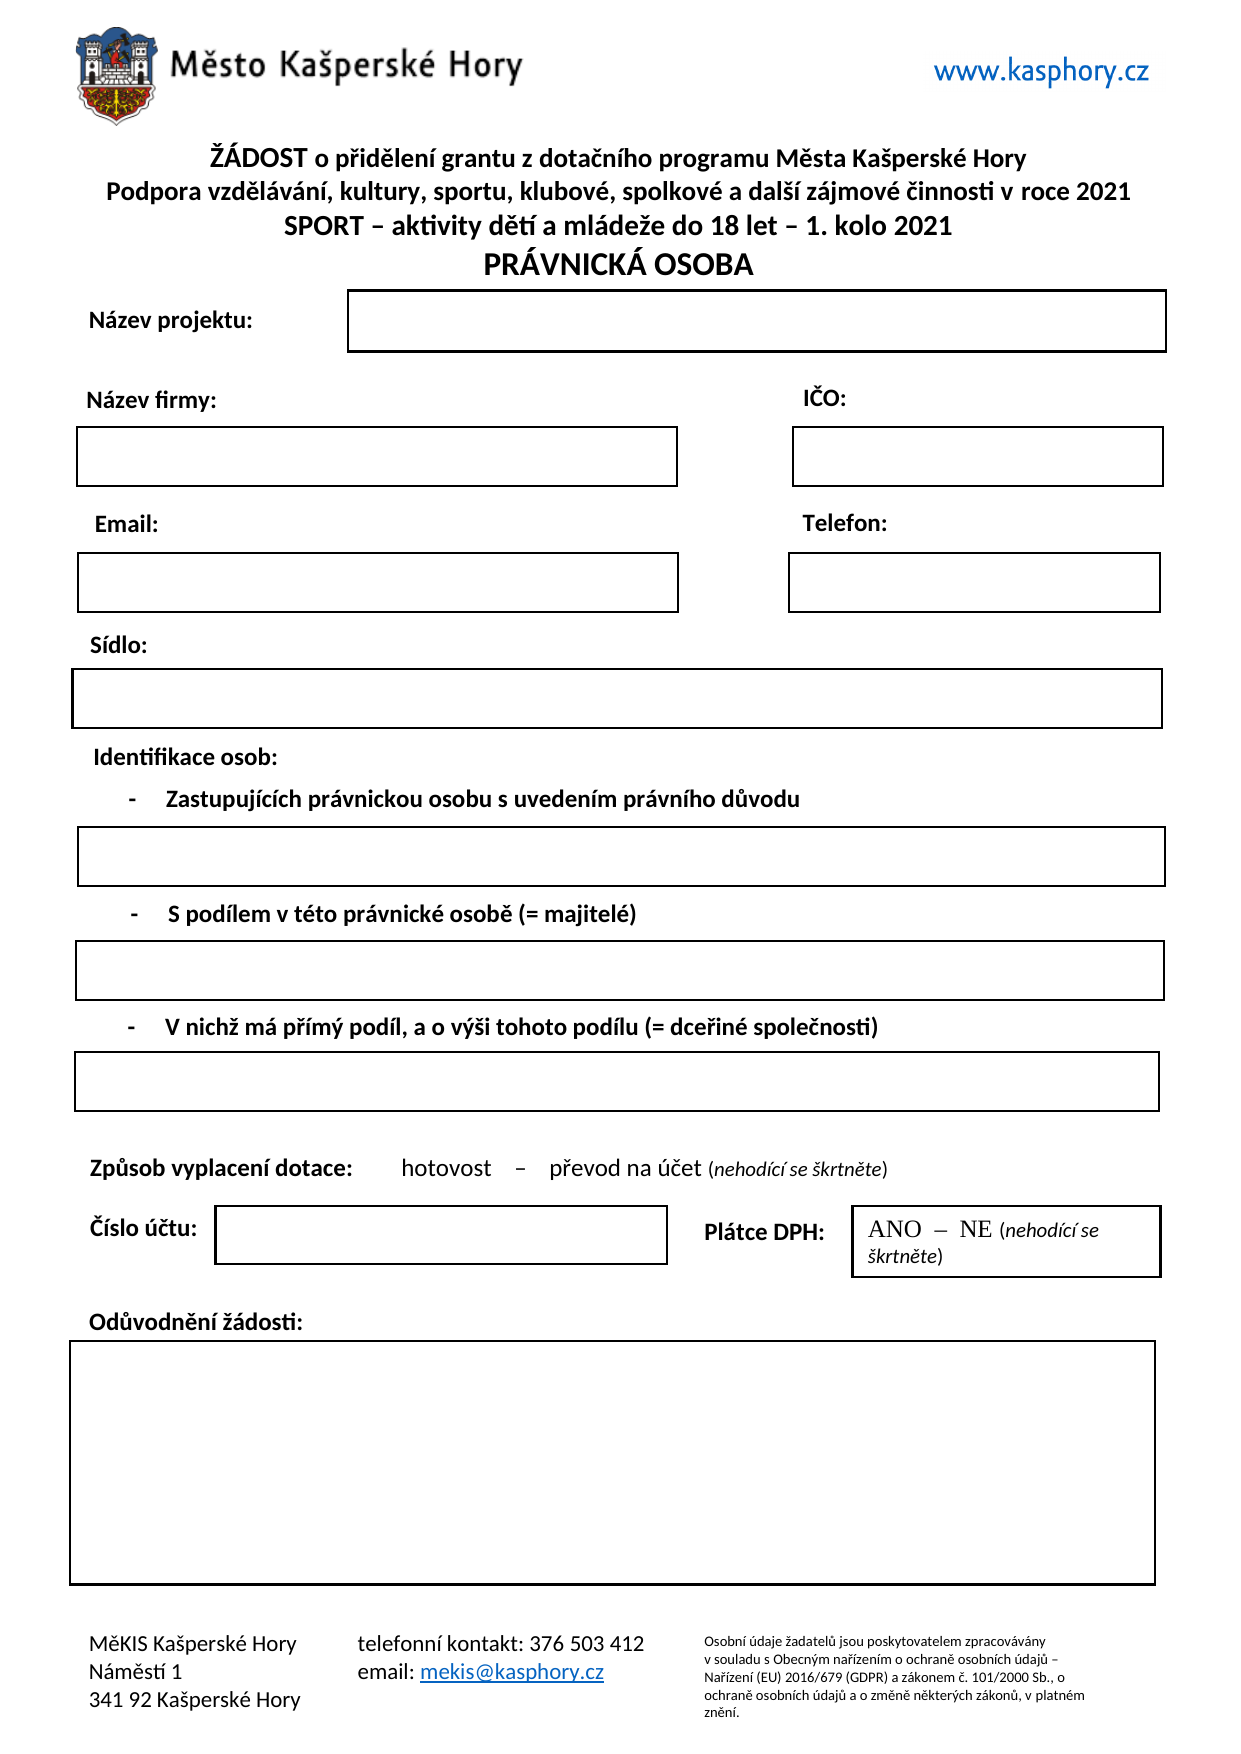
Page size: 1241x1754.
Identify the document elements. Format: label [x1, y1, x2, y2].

picture [168, 46, 527, 91]
picture [922, 51, 1166, 92]
picture [75, 27, 159, 127]
